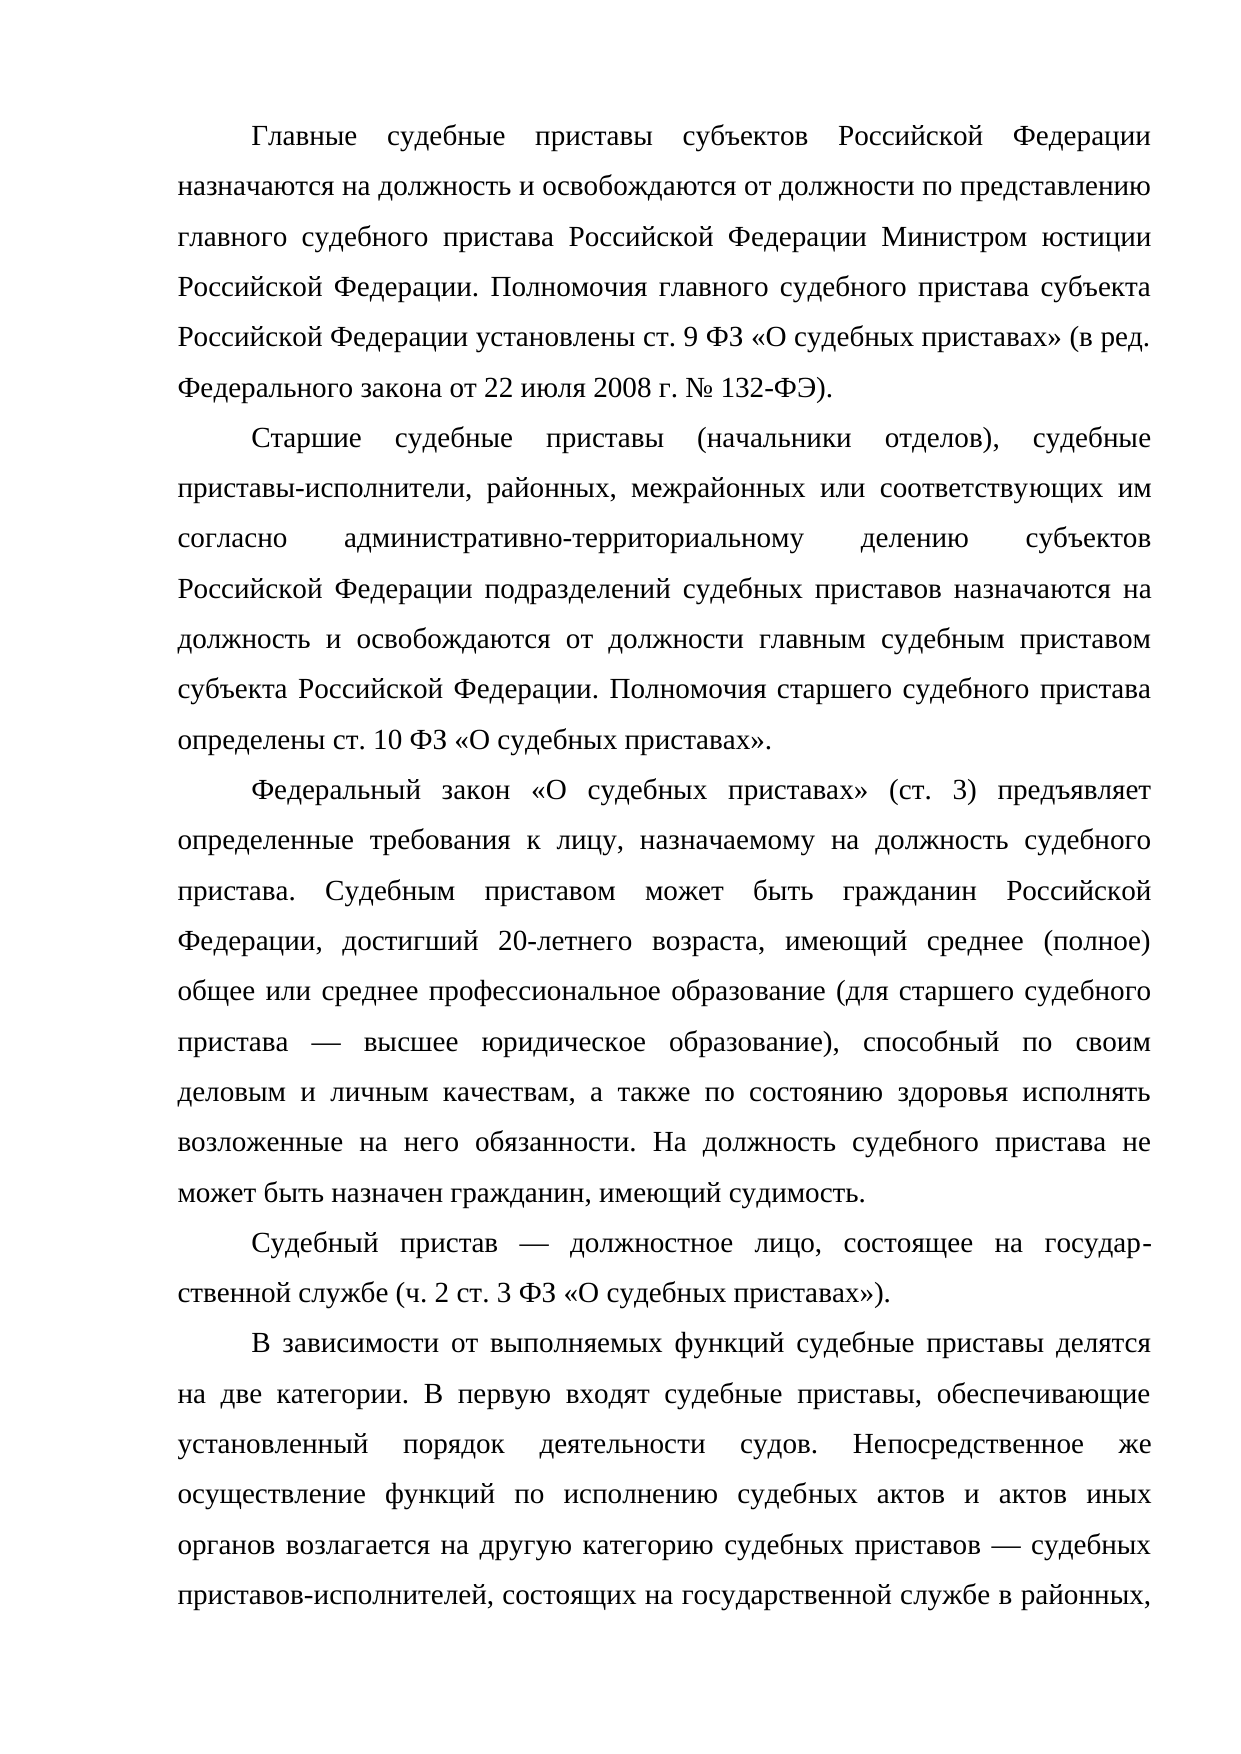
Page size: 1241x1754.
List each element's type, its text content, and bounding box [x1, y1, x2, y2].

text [177, 1326, 1152, 1611]
text Главные судебные приставы субъектов Российской Федерации назначаются на должность и освобождаются от должности по представлению главного судебного пристава Российской Федерации Министром юстиции Российской Федерации. Полномочия главного судебного пристава субъекта Российской Федерации установлены ст. 9 ФЗ «О судебных приставах» (в ред. Федерального закона от 22 июля 2008 г. № 132-ФЭ). [177, 118, 1152, 403]
text Судебный пристав — должностное лицо, состоящее на государственной службе (ч. 2 ст. 3 ФЗ «О судебных приставах»). [177, 1225, 1152, 1309]
text Федеральный закон «О судебных приставах» (ст. 3) предъявляет определенные требования к лицу, назначаемому на должность судебного пристава. Судебным приставом может быть гражданин Российской Федерации, достигший 20-летнего возраста, имеющий среднее (полное) общее или среднее профессиональное образование (для старшего судебного пристава — высшее юридическое образование), способный по своим деловым и личным качествам, а также по состоянию здоровья исполнять возложенные на него обязанности. На должность судебного пристава не может быть назначен гражданин, имеющий судимость. [177, 772, 1152, 1208]
text Старшие судебные приставы (начальники отделов), судебные приставы-исполнители, районных, межрайонных или соответствующих им согласно административно-территориальному делению субъектов Российской Федерации подразделений судебных приставов назначаются на должность и освобождаются от должности главным судебным приставом субъекта Российской Федерации. Полномочия старшего судебного пристава определены ст. 10 ФЗ «О судебных приставах». [177, 420, 1152, 755]
